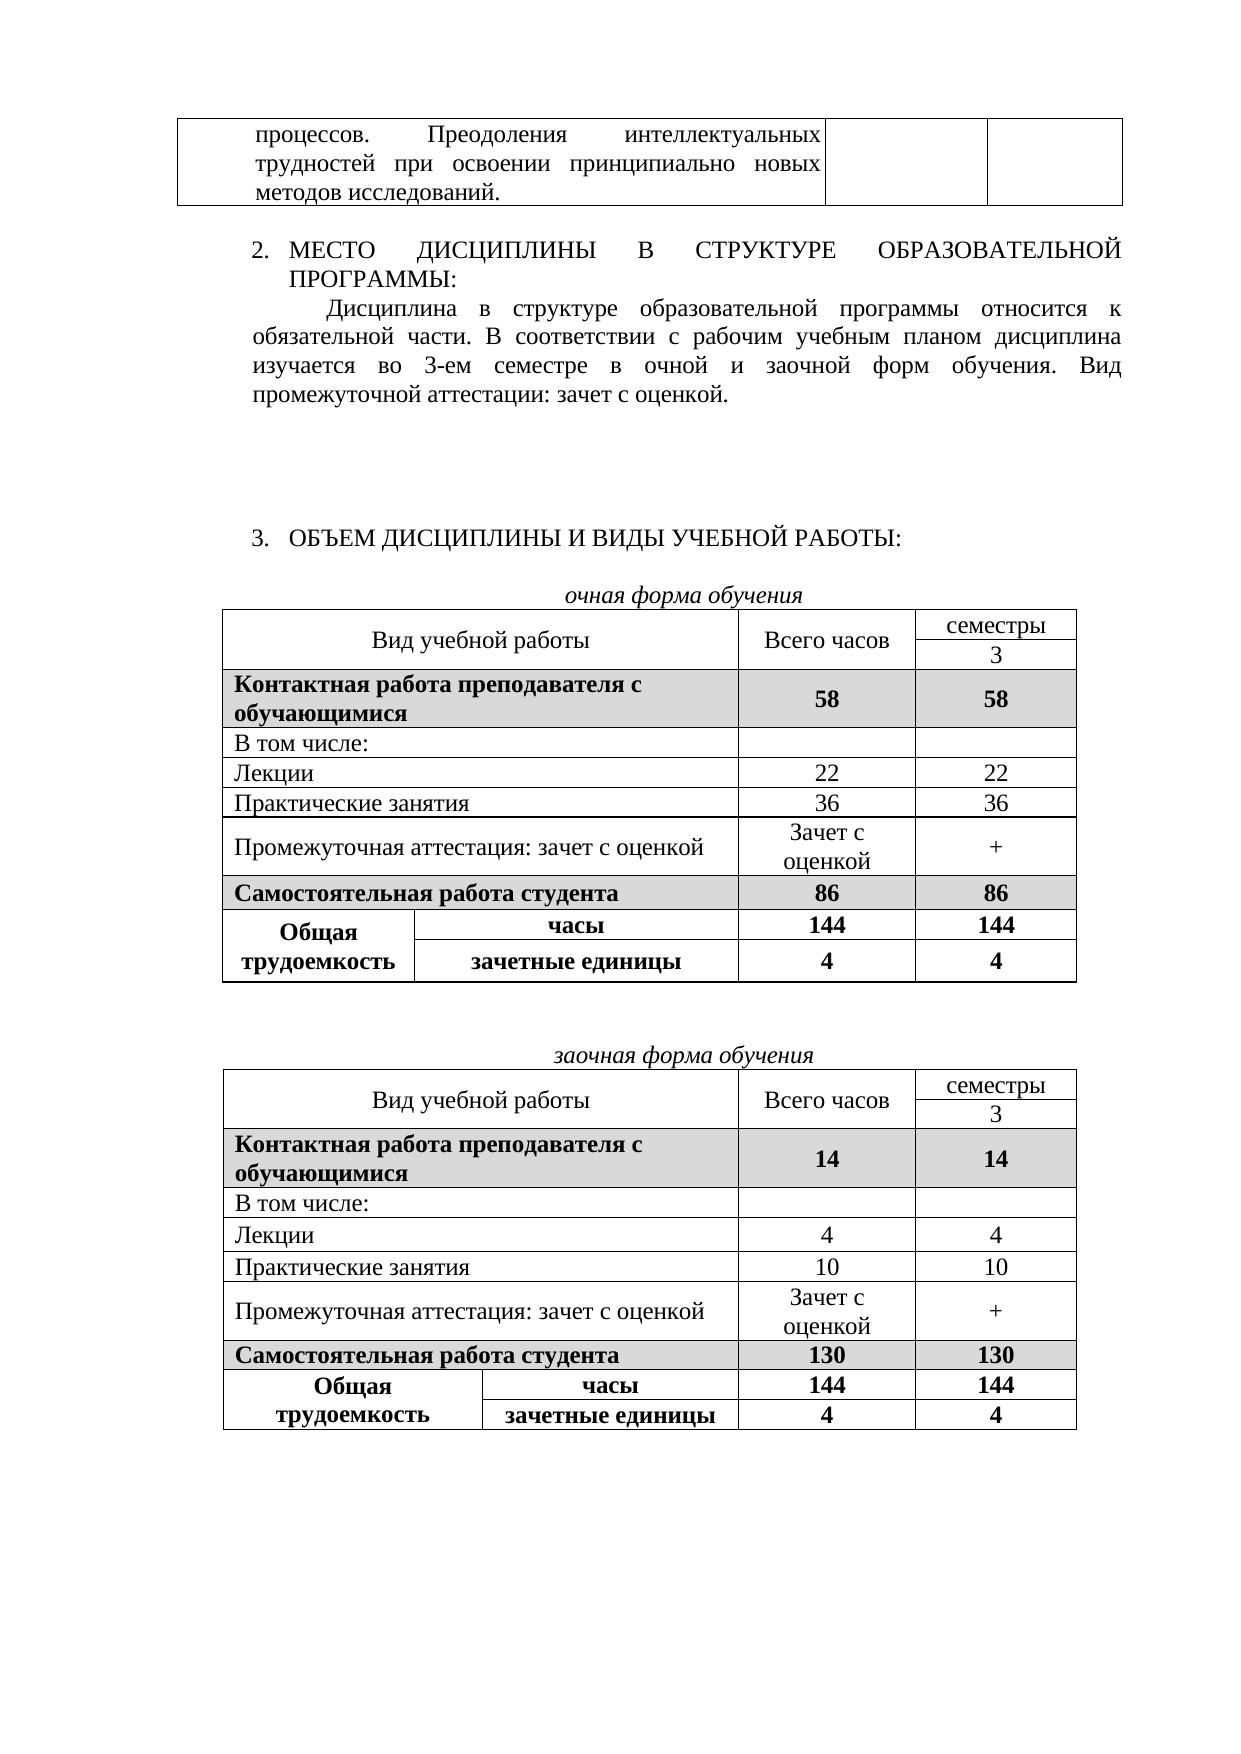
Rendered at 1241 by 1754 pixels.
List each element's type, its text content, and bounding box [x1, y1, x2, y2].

table_cell 14 [739, 1129, 915, 1187]
table_cell 3 [916, 1100, 1076, 1128]
table_cell + [916, 1282, 1076, 1339]
table_cell 4 [739, 940, 915, 981]
table_cell 22 [916, 758, 1076, 787]
table_cell 86 [739, 876, 915, 909]
table_cell зачетные единицы [415, 940, 738, 981]
table_header Вид учебной работы [223, 610, 738, 668]
table_cell 58 [739, 670, 915, 727]
text Дисциплина в структуре образовательной программы относится к обязательной части. В соответствии с рабочим учебным планом дисциплина изучается во 3-ем семестре в очной и заочной форм обучения. Вид промежуточной аттестации: зачет с оценкой. [252, 293, 1122, 408]
table_cell 130 [739, 1341, 915, 1369]
table_header семестры [916, 1070, 1076, 1098]
table_cell Общая трудоемкость [223, 910, 414, 981]
table_cell Промежуточная аттестация: зачет с оценкой [223, 818, 738, 875]
table_cell В том числе: [224, 1188, 738, 1217]
table_cell 144 [739, 1370, 915, 1399]
table_cell 58 [916, 670, 1076, 727]
table_cell часы [415, 910, 738, 939]
table_cell 3 [916, 640, 1076, 668]
table_cell 22 [739, 758, 915, 787]
table_header Всего часов [739, 610, 915, 668]
table_cell 36 [739, 788, 915, 816]
text заочная форма обучения [182, 1040, 1120, 1069]
table_cell Промежуточная аттестация: зачет с оценкой [224, 1282, 738, 1339]
table_cell 4 [739, 1218, 915, 1251]
table_cell [739, 728, 915, 757]
table_cell Общая трудоемкость [224, 1370, 482, 1429]
table_cell 144 [916, 1370, 1076, 1399]
table_cell 4 [916, 1218, 1076, 1251]
table_header Вид учебной работы [224, 1070, 738, 1128]
table_cell Контактная работа преподавателя с обучающимися [224, 1129, 738, 1187]
table_cell Зачет с оценкой [739, 818, 915, 875]
table_cell 14 [916, 1129, 1076, 1187]
table_cell [739, 1188, 915, 1217]
table_cell [916, 728, 1076, 757]
table_cell 130 [916, 1341, 1076, 1369]
table_cell 36 [916, 788, 1076, 816]
table_cell 86 [916, 876, 1076, 909]
table_header Всего часов [739, 1070, 915, 1128]
text очная форма обучения [182, 580, 1120, 609]
table_cell 144 [739, 910, 915, 939]
table_cell 4 [916, 1400, 1076, 1429]
table_cell зачетные единицы [483, 1400, 738, 1429]
table_cell 10 [739, 1252, 915, 1281]
table_cell [916, 1188, 1076, 1217]
table_cell Самостоятельная работа студента [224, 1341, 738, 1369]
list Объем дисциплины и виды учебной работы: [251, 523, 1122, 551]
table_cell часы [483, 1370, 738, 1399]
table_cell Лекции [223, 758, 738, 787]
table_cell Практические занятия [223, 788, 738, 816]
table_cell 10 [916, 1252, 1076, 1281]
table_cell 4 [916, 940, 1076, 981]
table_cell Зачет с оценкой [739, 1282, 915, 1339]
table_cell Лекции [224, 1218, 738, 1251]
table_cell 144 [916, 910, 1076, 939]
table_cell 4 [739, 1400, 915, 1429]
list Место дисциплины в структуре Образовательной Программы: [251, 235, 1122, 293]
table_cell Контактная работа преподавателя с обучающимися [223, 670, 738, 727]
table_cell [178, 119, 825, 205]
table_cell В том числе: [223, 728, 738, 757]
table_cell Самостоятельная работа студента [223, 876, 738, 909]
table_header семестры [916, 610, 1076, 639]
table_cell + [916, 818, 1076, 875]
table_cell Практические занятия [224, 1252, 738, 1281]
